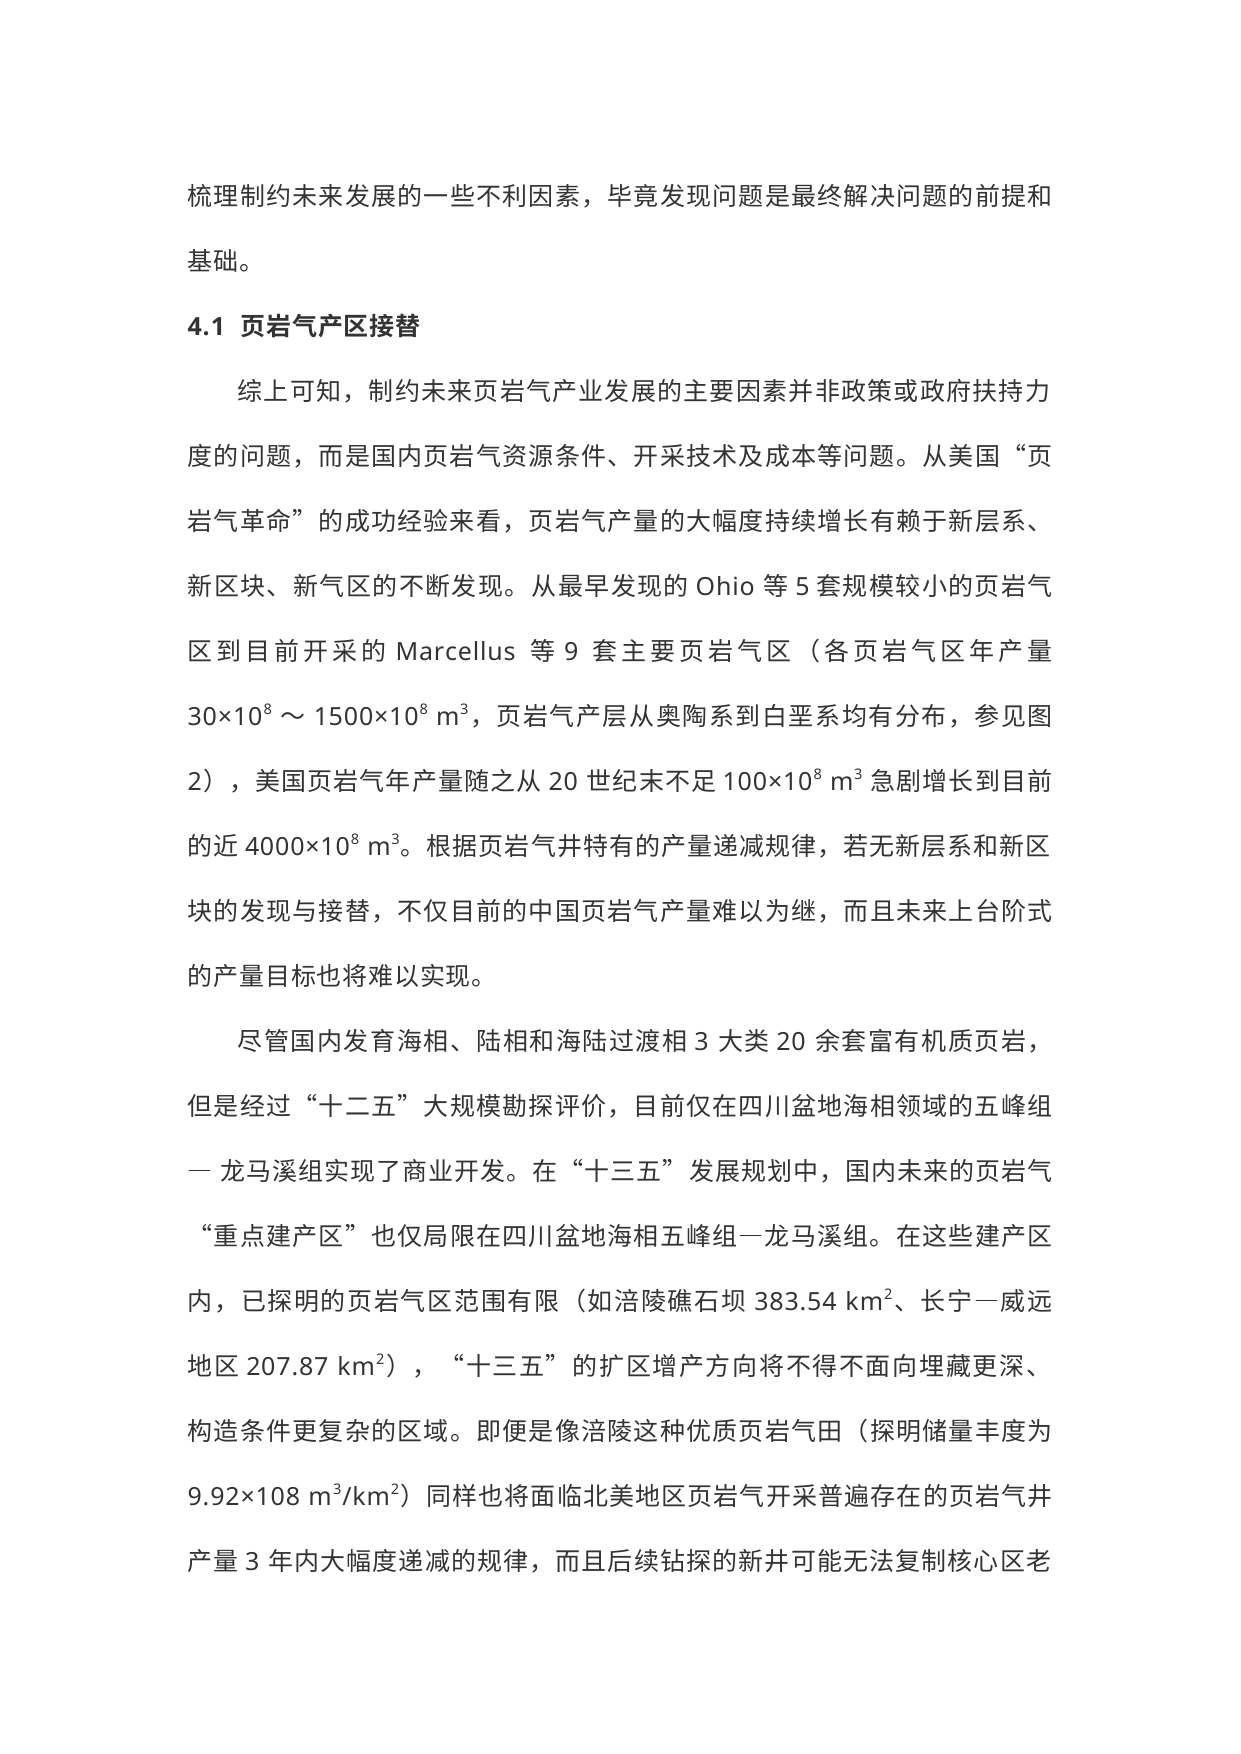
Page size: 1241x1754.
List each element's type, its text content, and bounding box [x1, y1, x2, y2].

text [187, 1007, 1053, 1592]
text 4.1 页岩气产区接替 [187, 292, 1053, 357]
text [187, 162, 1053, 292]
text 综上可知，制约未来页岩气产业发展的主要因素并非政策或政府扶持力度的问题，而是国内页岩气资源条件、开采技术及成本等问题。从美国“页岩气革命”的成功经验来看，页岩气产量的大幅度持续增长有赖于新层系、新区块、新气区的不断发现。从最早发现的Ohio 等5套规模较小的页岩气区到目前开采的Marcellus 等9 套主要页岩气区（各页岩气区年产量30×108 ～ 1500×108 m3，页岩气产层从奥陶系到白垩系均有分布，参见图2），美国页岩气年产量随之从20 世纪末不足100×108 m3 急剧增长到目前的近4000×108 m3。根据页岩气井特有的产量递减规律，若无新层系和新区块的发现与接替，不仅目前的中国页岩气产量难以为继，而且未来上台阶式的产量目标也将难以实现。 [187, 357, 1053, 1007]
